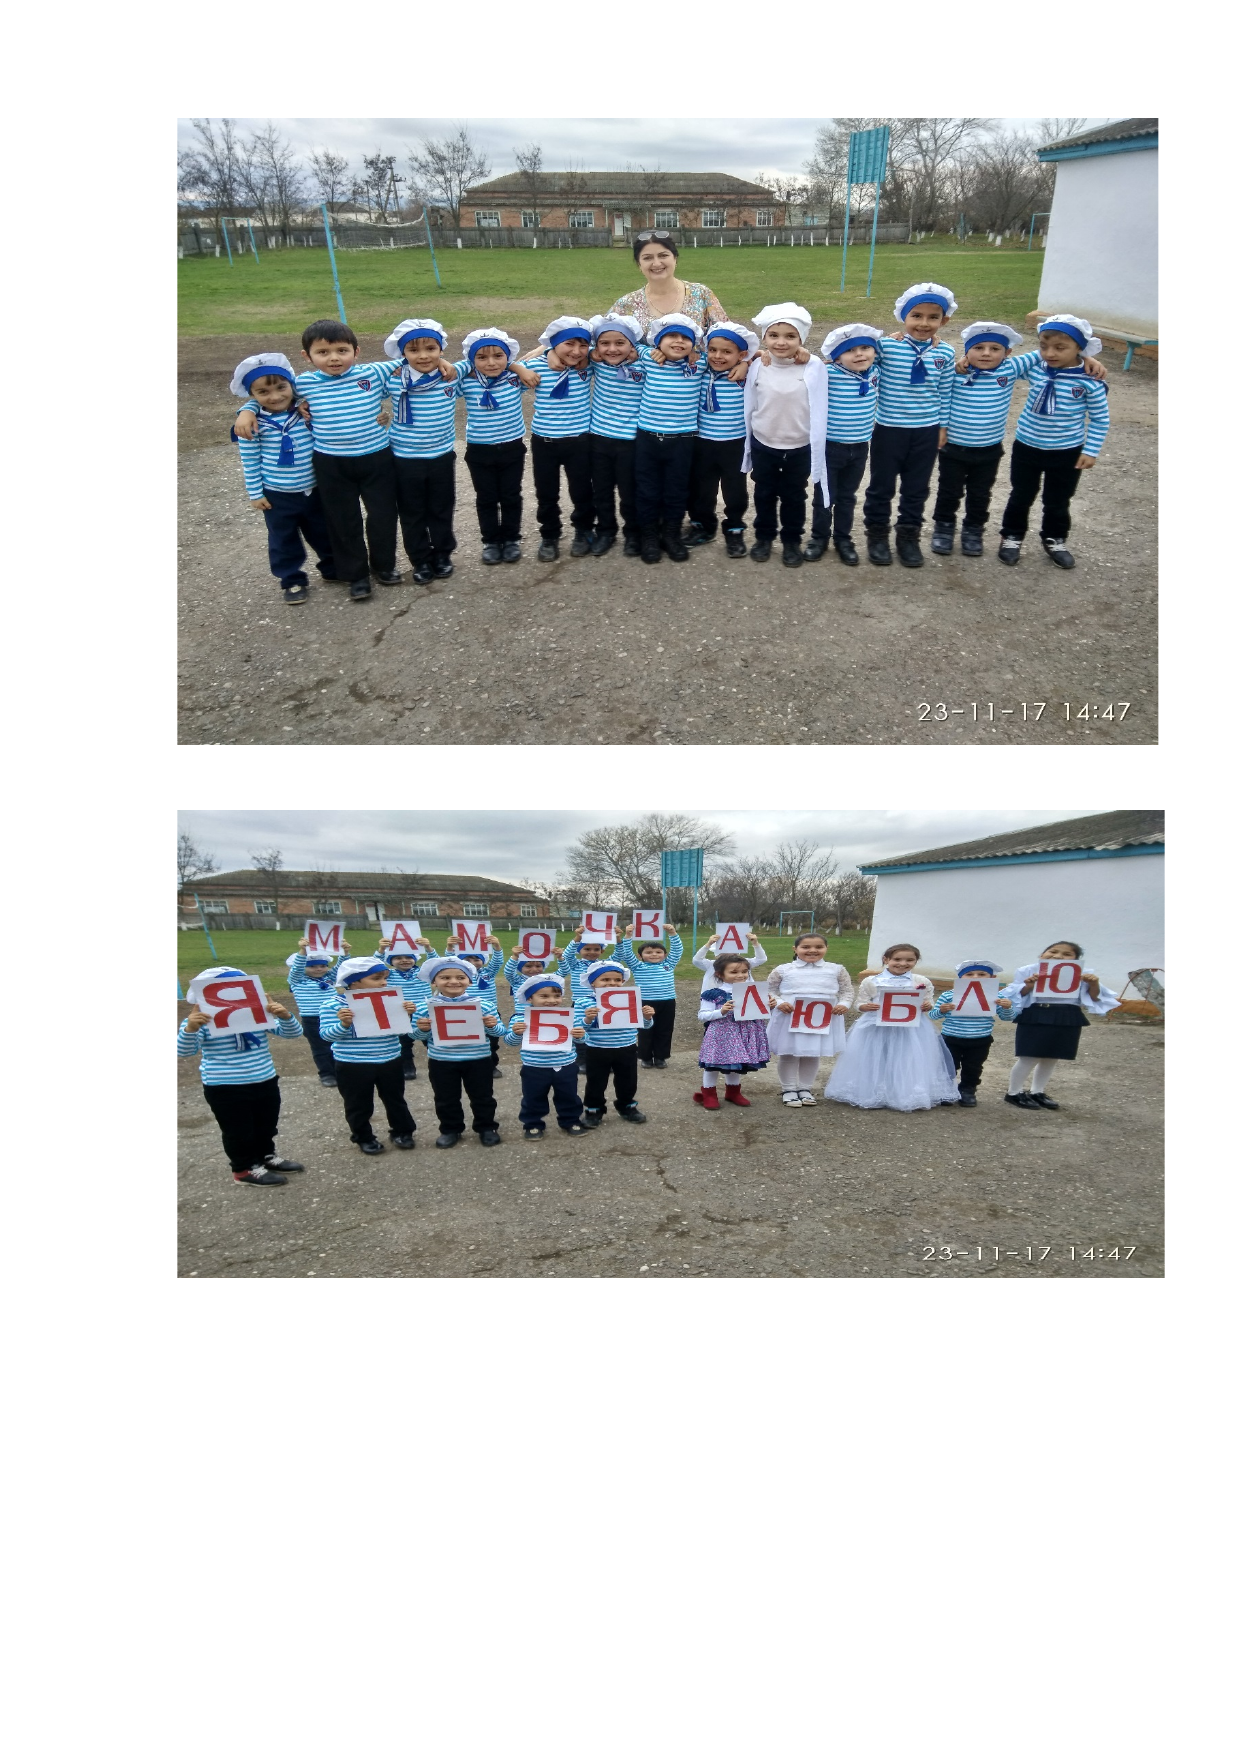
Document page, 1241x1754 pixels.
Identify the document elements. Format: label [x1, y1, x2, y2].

picture [177, 810, 1165, 1278]
picture [177, 118, 1159, 745]
